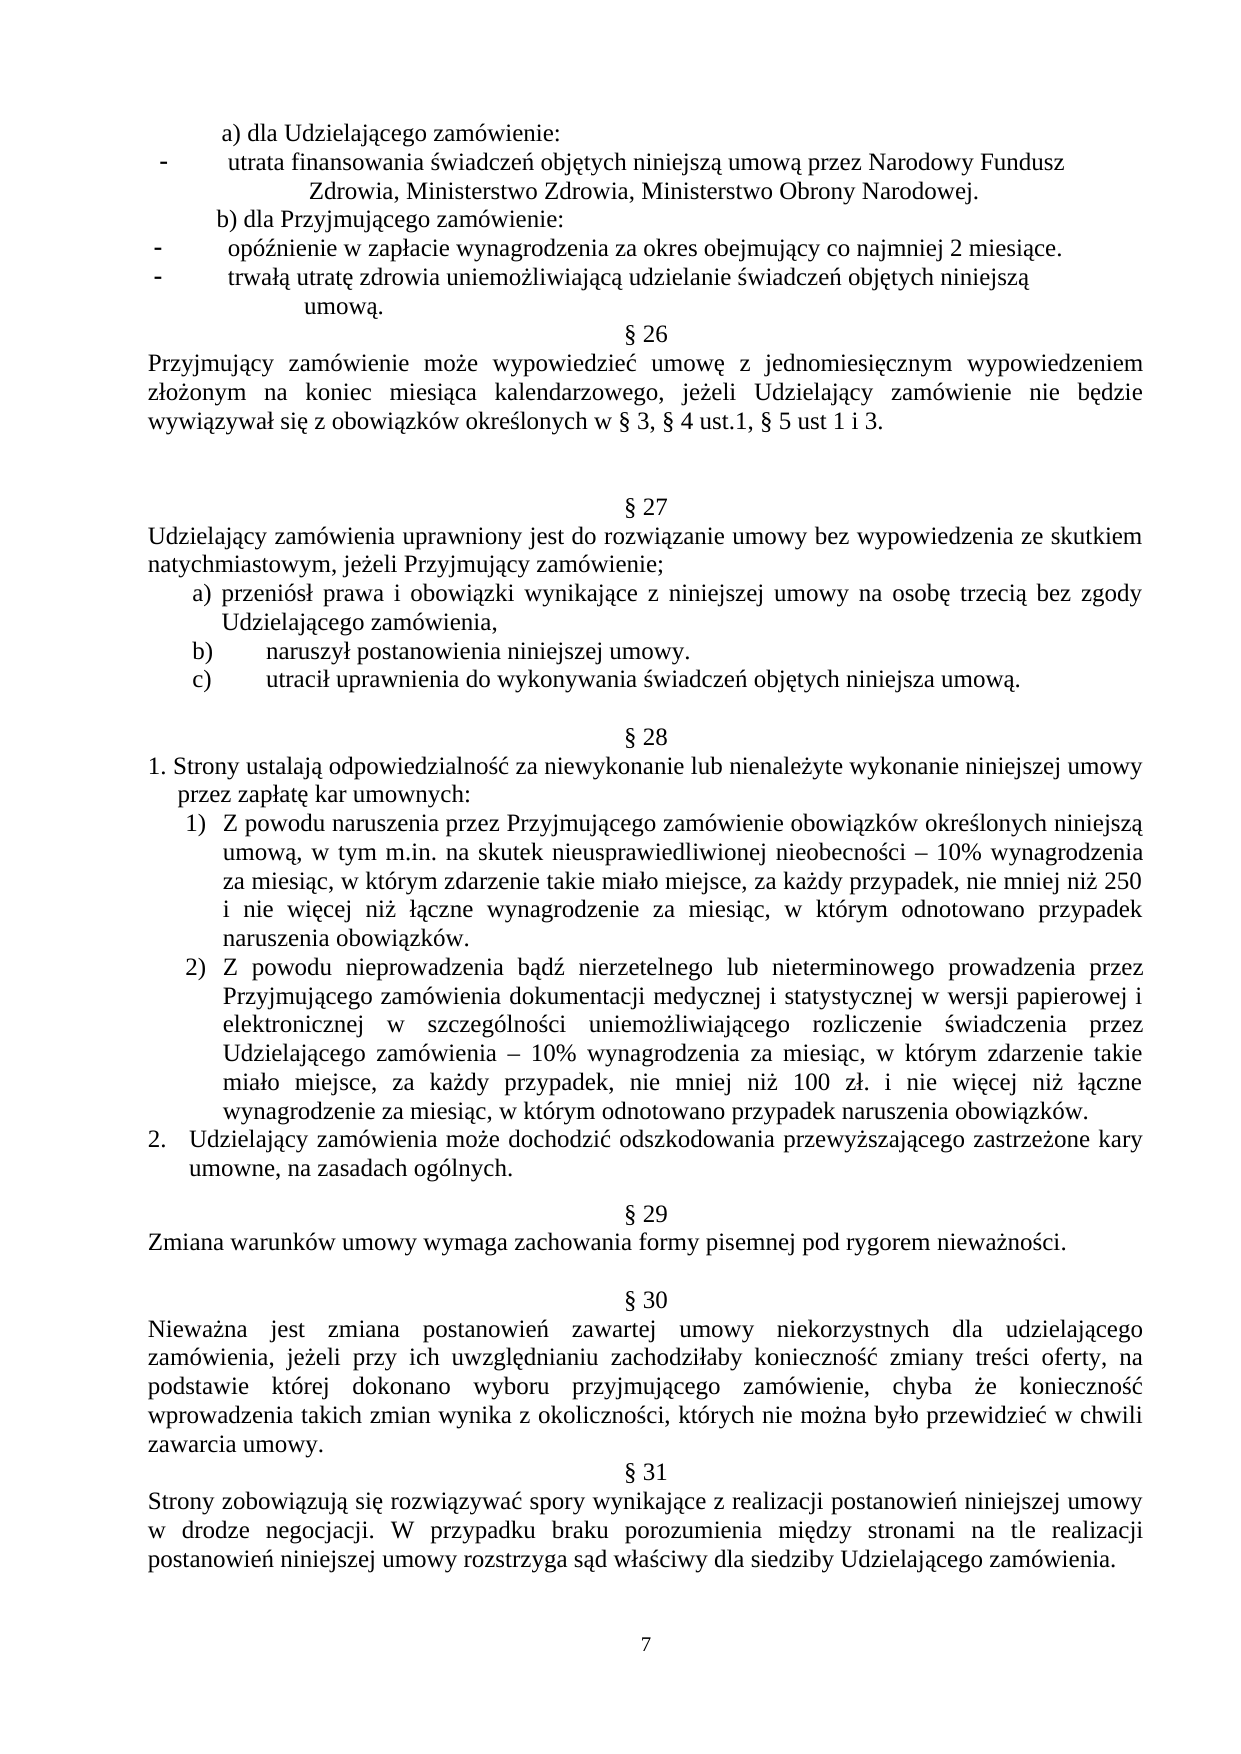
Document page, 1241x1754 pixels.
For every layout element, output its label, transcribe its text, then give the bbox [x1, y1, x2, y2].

text § 27 [148, 492, 1144, 521]
text Zmiana warunków umowy wymaga zachowania formy pisemnej pod rygorem nieważności. [148, 1227, 1144, 1256]
text § 31 [148, 1457, 1144, 1486]
text § 26 [148, 319, 1144, 348]
text umową. [148, 291, 1144, 319]
text a) dla Udzielającego zamówienie: [148, 118, 1144, 147]
list przeniósł prawa i obowiązki wynikające z niniejszej umowy na osobę trzecią bez zgody Udzielającego zamówienia, [192, 578, 1144, 636]
list utrata finansowania świadczeń objętych niniejszą umową przez Narodowy Fundusz [148, 147, 1144, 176]
text Strony zobowiązują się rozwiązywać spory wynikające z realizacji postanowień niniejszej umowy w drodze negocjacji. W przypadku braku porozumienia między stronami na tle realizacji postanowień niniejszej umowy rozstrzyga sąd właściwy dla siedziby Udzielającego zamówienia. [148, 1486, 1144, 1572]
list Z powodu nieprowadzenia bądź nierzetelnego lub nieterminowego prowadzenia przez Przyjmującego zamówienia dokumentacji medycznej i statystycznej w wersji papierowej i elektronicznej w szczególności uniemożliwiającego rozliczenie świadczenia przez Udzielającego zamówienia – 10% wynagrodzenia za miesiąc, w którym zdarzenie takie miało miejsce, za każdy przypadek, nie mniej niż 100 zł. i nie więcej niż łączne wynagrodzenie za miesiąc, w którym odnotowano przypadek naruszenia obowiązków. [185, 952, 1144, 1124]
text § 29 [148, 1199, 1144, 1227]
list utracił uprawnienia do wykonywania świadczeń objętych niniejsza umową. [192, 664, 1144, 693]
text Nieważna jest zmiana postanowień zawartej umowy niekorzystnych dla udzielającego zamówienia, jeżeli przy ich uwzględnianiu zachodziłaby konieczność zmiany treści oferty, na podstawie której dokonano wyboru przyjmującego zamówienie, chyba że konieczność wprowadzenia takich zmian wynika z okoliczności, których nie można było przewidzieć w chwili zawarcia umowy. [148, 1314, 1144, 1457]
list Z powodu naruszenia przez Przyjmującego zamówienie obowiązków określonych niniejszą umową, w tym m.in. na skutek nieusprawiedliwionej nieobecności – 10% wynagrodzenia za miesiąc, w którym zdarzenie takie miało miejsce, za każdy przypadek, nie mniej niż 250 i nie więcej niż łączne wynagrodzenie za miesiąc, w którym odnotowano przypadek naruszenia obowiązków. [185, 808, 1144, 952]
list opóźnienie w zapłacie wynagrodzenia za okres obejmujący co najmniej 2 miesiące. [148, 233, 1144, 262]
list Udzielający zamówienia może dochodzić odszkodowania przewyższającego zastrzeżone kary umowne, na zasadach ogólnych. [148, 1124, 1144, 1182]
list trwałą utratę zdrowia uniemożliwiającą udzielanie świadczeń objętych niniejszą [148, 262, 1144, 291]
text § 30 [148, 1285, 1144, 1314]
list naruszył postanowienia niniejszej umowy. [192, 636, 1144, 664]
text b) dla Przyjmującego zamówienie: [148, 204, 1144, 233]
text Zdrowia, Ministerstwo Zdrowia, Ministerstwo Obrony Narodowej. [266, 176, 1144, 204]
text Przyjmujący zamówienie może wypowiedzieć umowę z jednomiesięcznym wypowiedzeniem złożonym na koniec miesiąca kalendarzowego, jeżeli Udzielający zamówienie nie będzie wywiązywał się z obowiązków określonych w § 3, § 4 ust.1, § 5 ust 1 i 3. [148, 348, 1144, 434]
text Udzielający zamówienia uprawniony jest do rozwiązanie umowy bez wypowiedzenia ze skutkiem natychmiastowym, jeżeli Przyjmujący zamówienie; [148, 521, 1144, 578]
text § 28 [148, 722, 1144, 751]
text 1. Strony ustalają odpowiedzialność za niewykonanie lub nienależyte wykonanie niniejszej umowy przez zapłatę kar umownych: [148, 751, 1144, 808]
